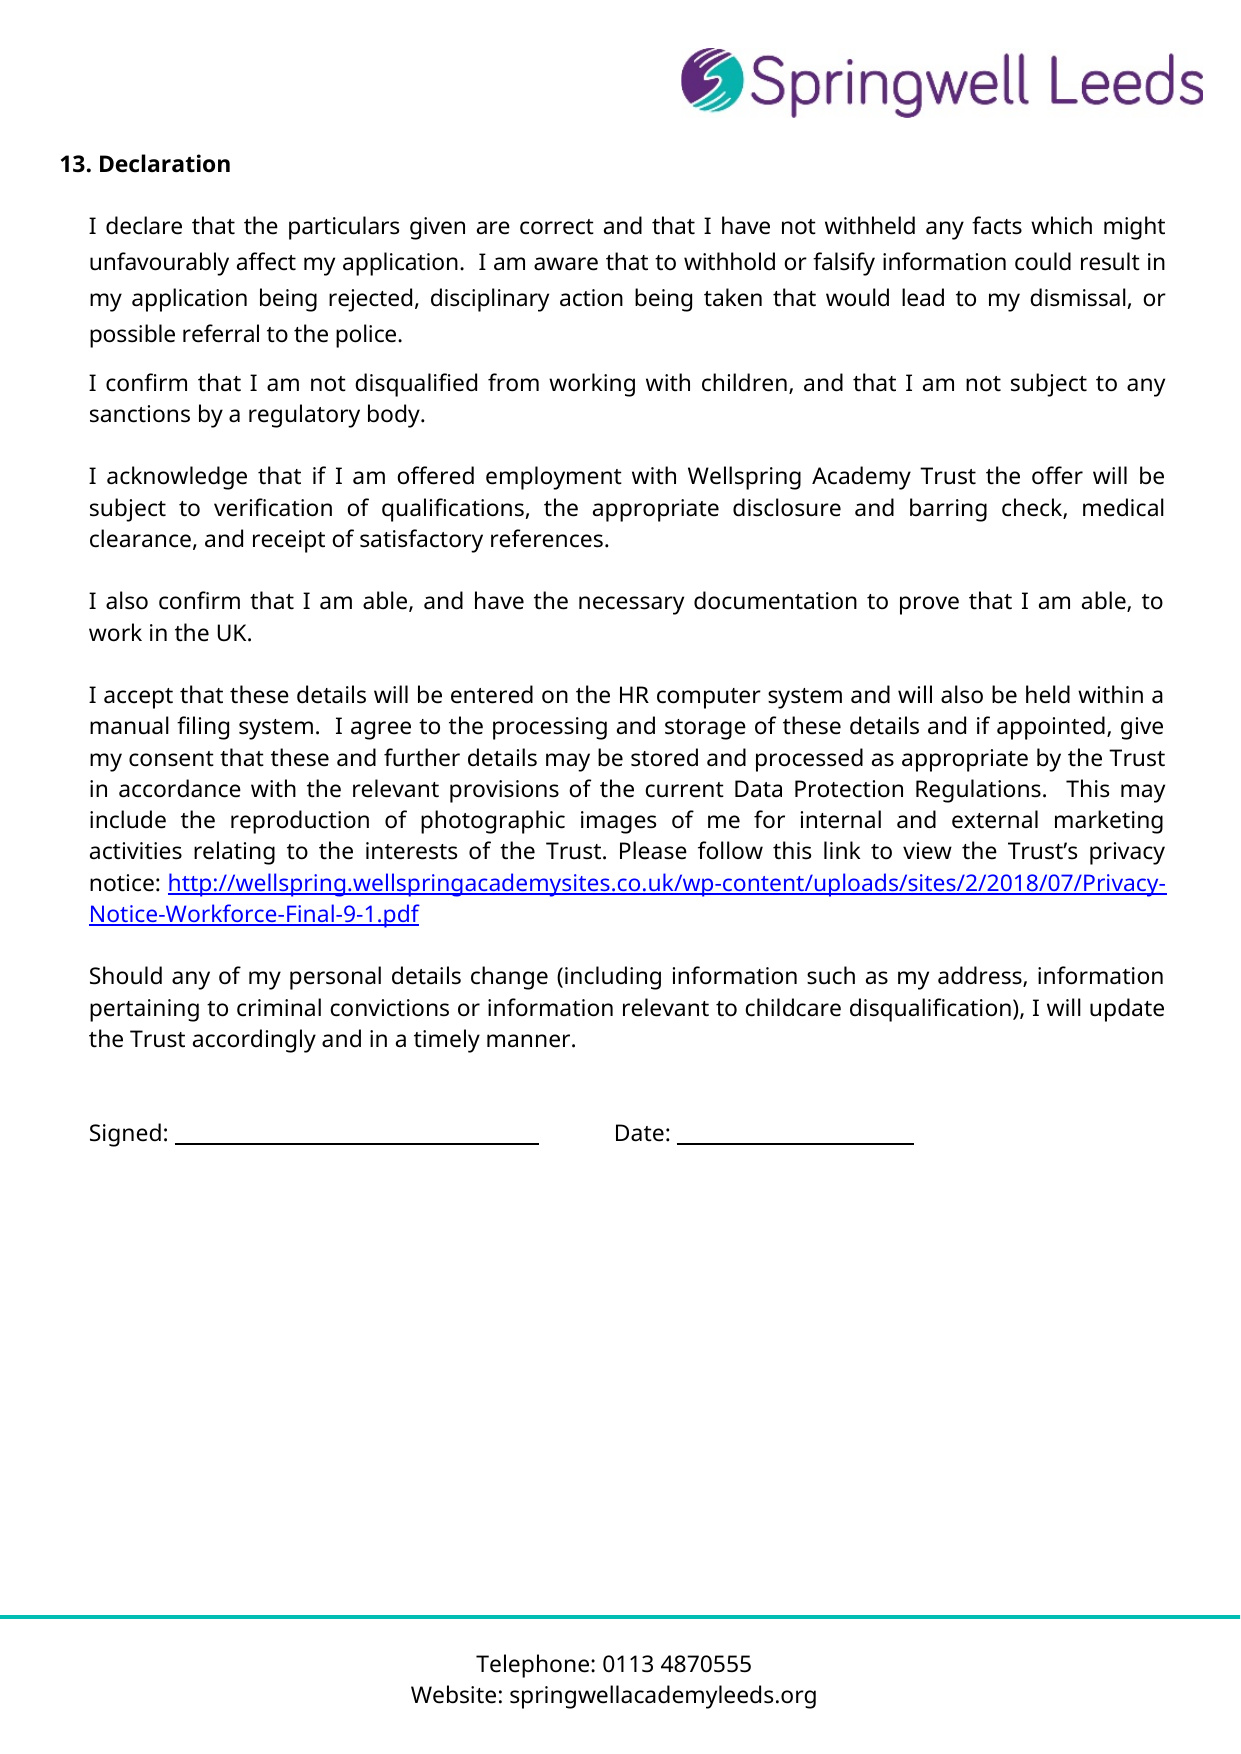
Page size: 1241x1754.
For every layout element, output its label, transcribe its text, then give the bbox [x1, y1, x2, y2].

text I acknowledge that if I am offered employment with Wellspring Academy Trust the offer will be subject to verification of qualifications, the appropriate disclosure and barring check, medical clearance, and receipt of satisfactory references. [89, 460, 1167, 554]
text I accept that these details will be entered on the HR computer system and will also be held within a manual filing system. I agree to the processing and storage of these details and if appointed, give my consent that these and further details may be stored and processed as appropriate by the Trust in accordance with the relevant provisions of the current Data Protection Regulations. This may include the reproduction of photographic images of me for internal and external marketing activities relating to the interests of the Trust. Please follow this link to view the Trust’s privacy notice: http://wellspring.wellspringacademysites.co.uk/wp-content/uploads/sites/2/2018/07/Privacy-Notice-Workforce-Final-9-1.pdf [89, 679, 1167, 929]
text Should any of my personal details change (including information such as my address, information pertaining to criminal convictions or information relevant to childcare disqualification), I will update the Trust accordingly and in a timely manner. [89, 960, 1167, 1054]
text Signed: Date: [89, 1116, 1167, 1148]
text I confirm that I am not disqualified from working with children, and that I am not subject to any sanctions by a regulatory body. [89, 366, 1167, 429]
text 13. Declaration [59, 148, 1167, 179]
picture [681, 48, 1203, 118]
text I declare that the particulars given are correct and that I have not withheld any facts which might unfavourably affect my application. I am aware that to withhold or falsify information could result in my application being rejected, disciplinary action being taken that would lead to my dismissal, or possible referral to the police. [89, 210, 1167, 349]
text I also confirm that I am able, and have the necessary documentation to prove that I am able, to work in the UK. [89, 585, 1167, 648]
